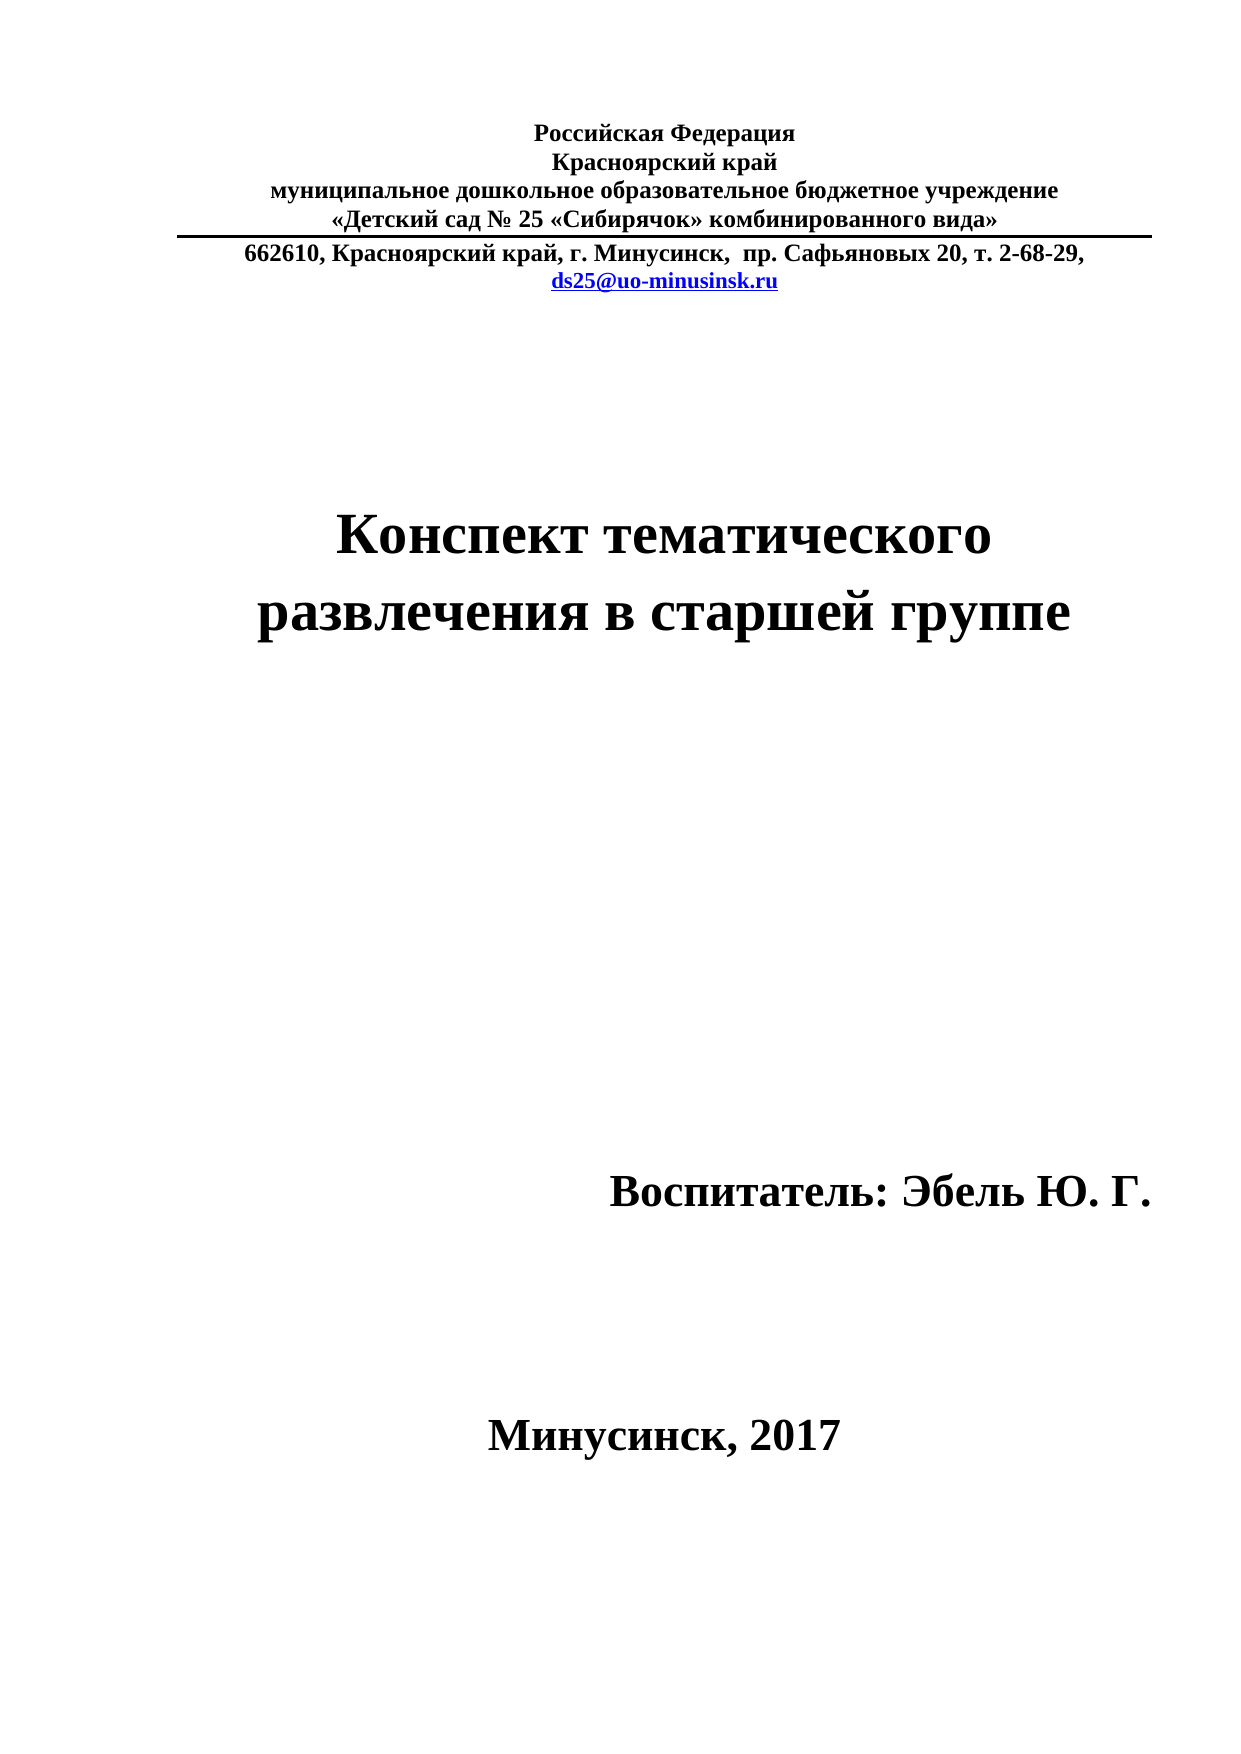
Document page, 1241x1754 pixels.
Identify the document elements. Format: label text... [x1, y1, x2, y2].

text муниципальное дошкольное образовательное бюджетное учреждение [177, 176, 1152, 204]
text 662610, Красноярский край, г. Минусинск, пр. Сафьяновых 20, т. 2-68-29, [177, 238, 1152, 267]
text Красноярский край [177, 147, 1152, 176]
text «Детский сад № 25 «Сибирячок» комбинированного вида» [177, 204, 1152, 235]
text Российская Федерация [177, 118, 1152, 147]
text Минусинск, 2017 [177, 1407, 1152, 1460]
text Воспитатель: Эбель Ю. Г. [177, 1163, 1152, 1216]
text Конспект тематического развлечения в старшей группе [177, 499, 1152, 643]
text ds25@uo-minusinsk.ru [177, 267, 1152, 293]
